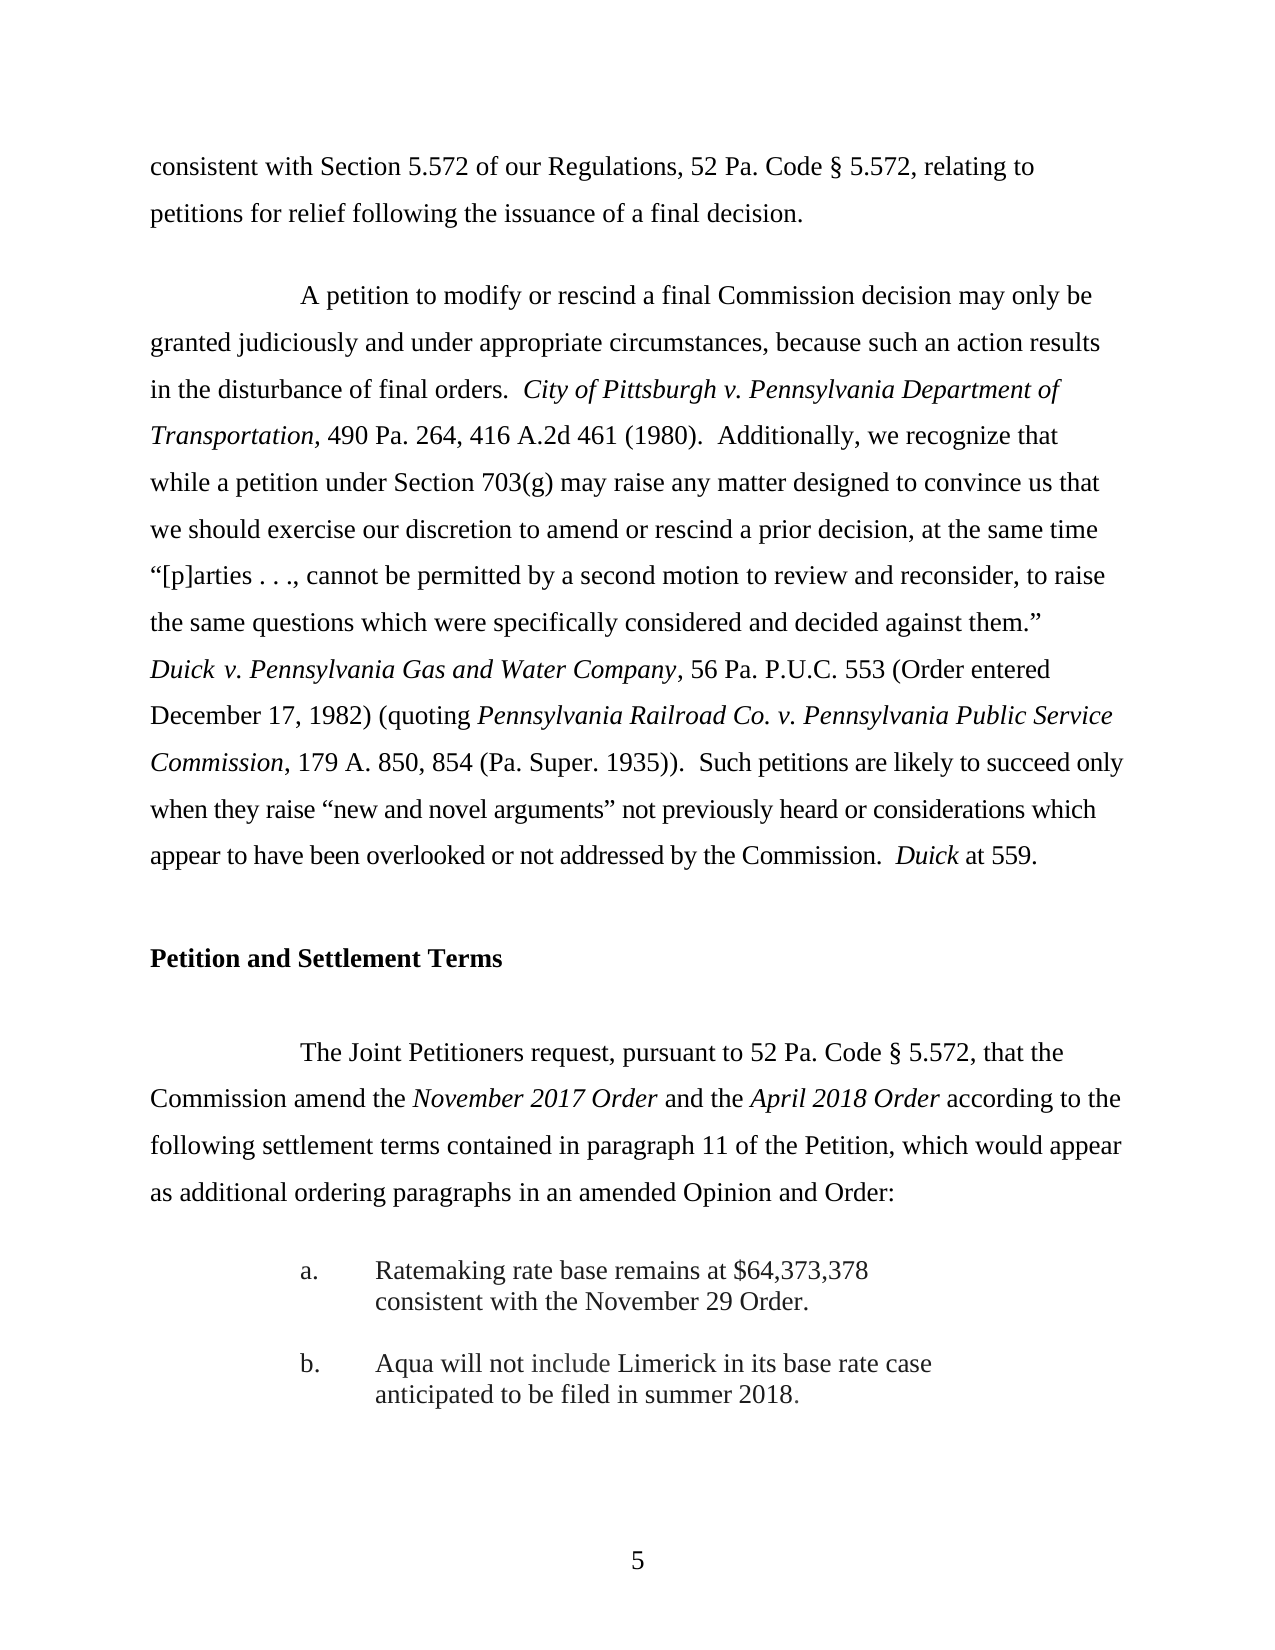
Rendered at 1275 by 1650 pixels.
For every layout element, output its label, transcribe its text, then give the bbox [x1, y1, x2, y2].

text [150, 150, 1125, 228]
text A petition to modify or rescind a final Commission decision may only be granted judiciously and under appropriate circumstances, because such an action results in the disturbance of final orders. City of Pittsburgh v. Pennsylvania Department of Transportation, 490 Pa. 264, 416 A.2d 461 (1980). Additionally, we recognize that while a petition under Section 703(g) may raise any matter designed to convince us that we should exercise our discretion to amend or rescind a prior decision, at the same time “[p]arties . . ., cannot be permitted by a second motion to review and reconsider, to raise the same questions which were specifically considered and decided against them.” Duick v. Pennsylvania Gas and Water Company, 56 Pa. P.U.C. 553 (Order entered December 17, 1982) (quoting Pennsylvania Railroad Co. v. Pennsylvania Public Service Commission, 179 A. 850, 854 (Pa. Super. 1935)). Such petitions are likely to succeed only when they raise “new and novel arguments” not previously heard or considerations which appear to have been overlooked or not addressed by the Commission. Duick at 559. [150, 279, 1125, 871]
text The Joint Petitioners request, pursuant to 52 Pa. Code § 5.572, that the Commission amend the November 2017 Order and the April 2018 Order according to the following settlement terms contained in paragraph 11 of the Petition, which would appear as additional ordering paragraphs in an amended Opinion and Order: [150, 1036, 1125, 1207]
text b. Aqua will not include Limerick in its base rate case anticipated to be filed in summer 2018. [300, 1347, 975, 1409]
text Petition and Settlement Terms [150, 943, 1125, 974]
text a. Ratemaking rate base remains at $64,373,378 consistent with the November 29 Order. [300, 1254, 975, 1316]
